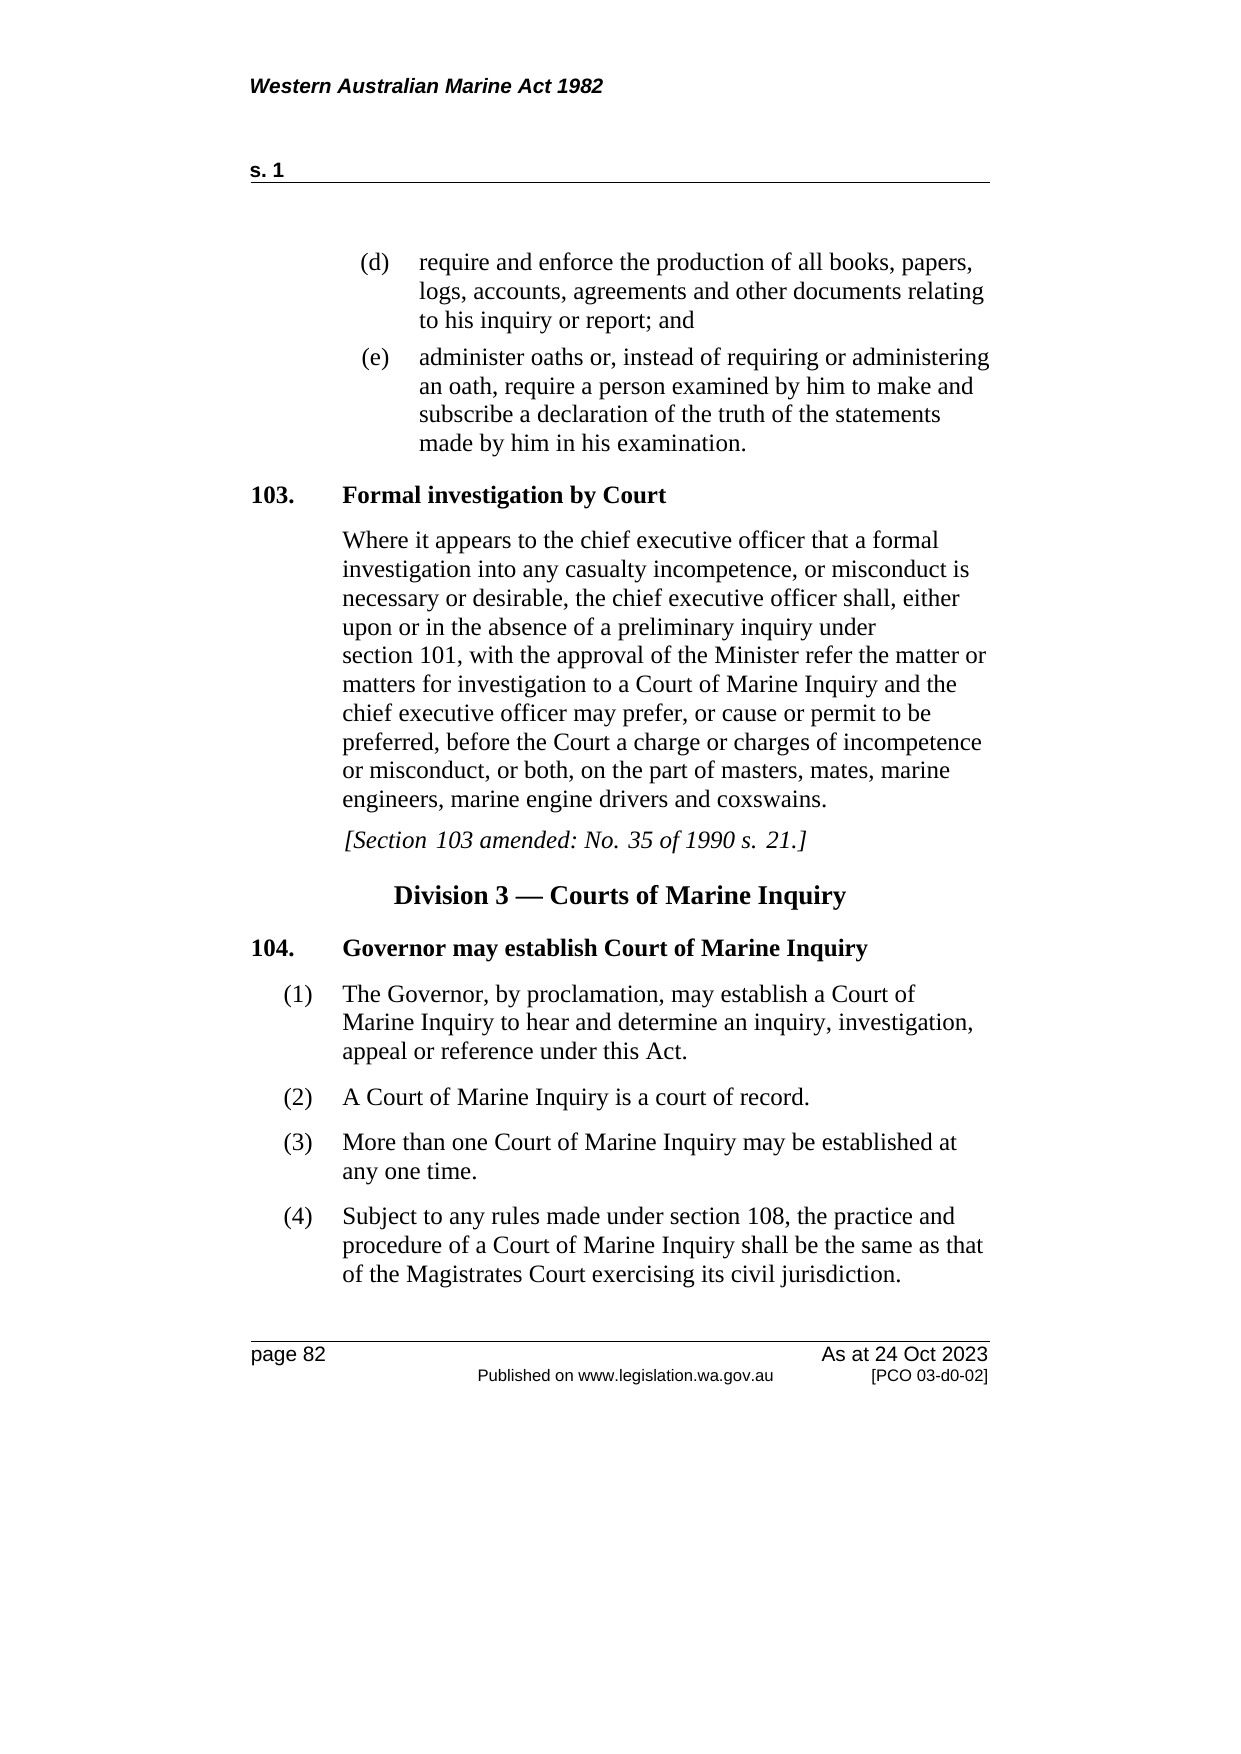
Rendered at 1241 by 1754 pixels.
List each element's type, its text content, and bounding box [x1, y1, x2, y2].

text (3) More than one Court of Marine Inquiry may be established at any one time. [251, 1127, 990, 1184]
text Where it appears to the chief executive officer that a formal investigation into any casualty incompetence, or misconduct is necessary or desirable, the chief executive officer shall, either upon or in the absence of a preliminary inquiry under section 101, with the approval of the Minister refer the matter or matters for investigation to a Court of Marine Inquiry and the chief executive officer may prefer, or cause or permit to be preferred, before the Court a charge or charges of incompetence or misconduct, or both, on the part of masters, mates, marine engineers, marine engine drivers and coxswains. [251, 525, 990, 813]
text (2) A Court of Marine Inquiry is a court of record. [251, 1082, 990, 1110]
text [Section 103 amended: No. 35 of 1990 s. 21.] [251, 825, 990, 854]
text (d) require and enforce the production of all books, papers, logs, accounts, agreements and other documents relating to his inquiry or report; and [251, 247, 990, 334]
text (1) The Governor, by proclamation, may establish a Court of Marine Inquiry to hear and determine an inquiry, investigation, appeal or reference under this Act. [251, 979, 990, 1065]
text (4) Subject to any rules made under section 108, the practice and procedure of a Court of Marine Inquiry shall be the same as that of the Magistrates Court exercising its civil jurisdiction. [251, 1201, 990, 1287]
text (e) administer oaths or, instead of requiring or administering an oath, require a person examined by him to make and subscribe a declaration of the truth of the statements made by him in his examination. [251, 342, 990, 457]
subtitle 103. Formal investigation by Court [251, 480, 990, 509]
subtitle Division 3 — Courts of Marine Inquiry [251, 879, 990, 910]
subtitle 104. Governor may establish Court of Marine Inquiry [251, 933, 990, 962]
